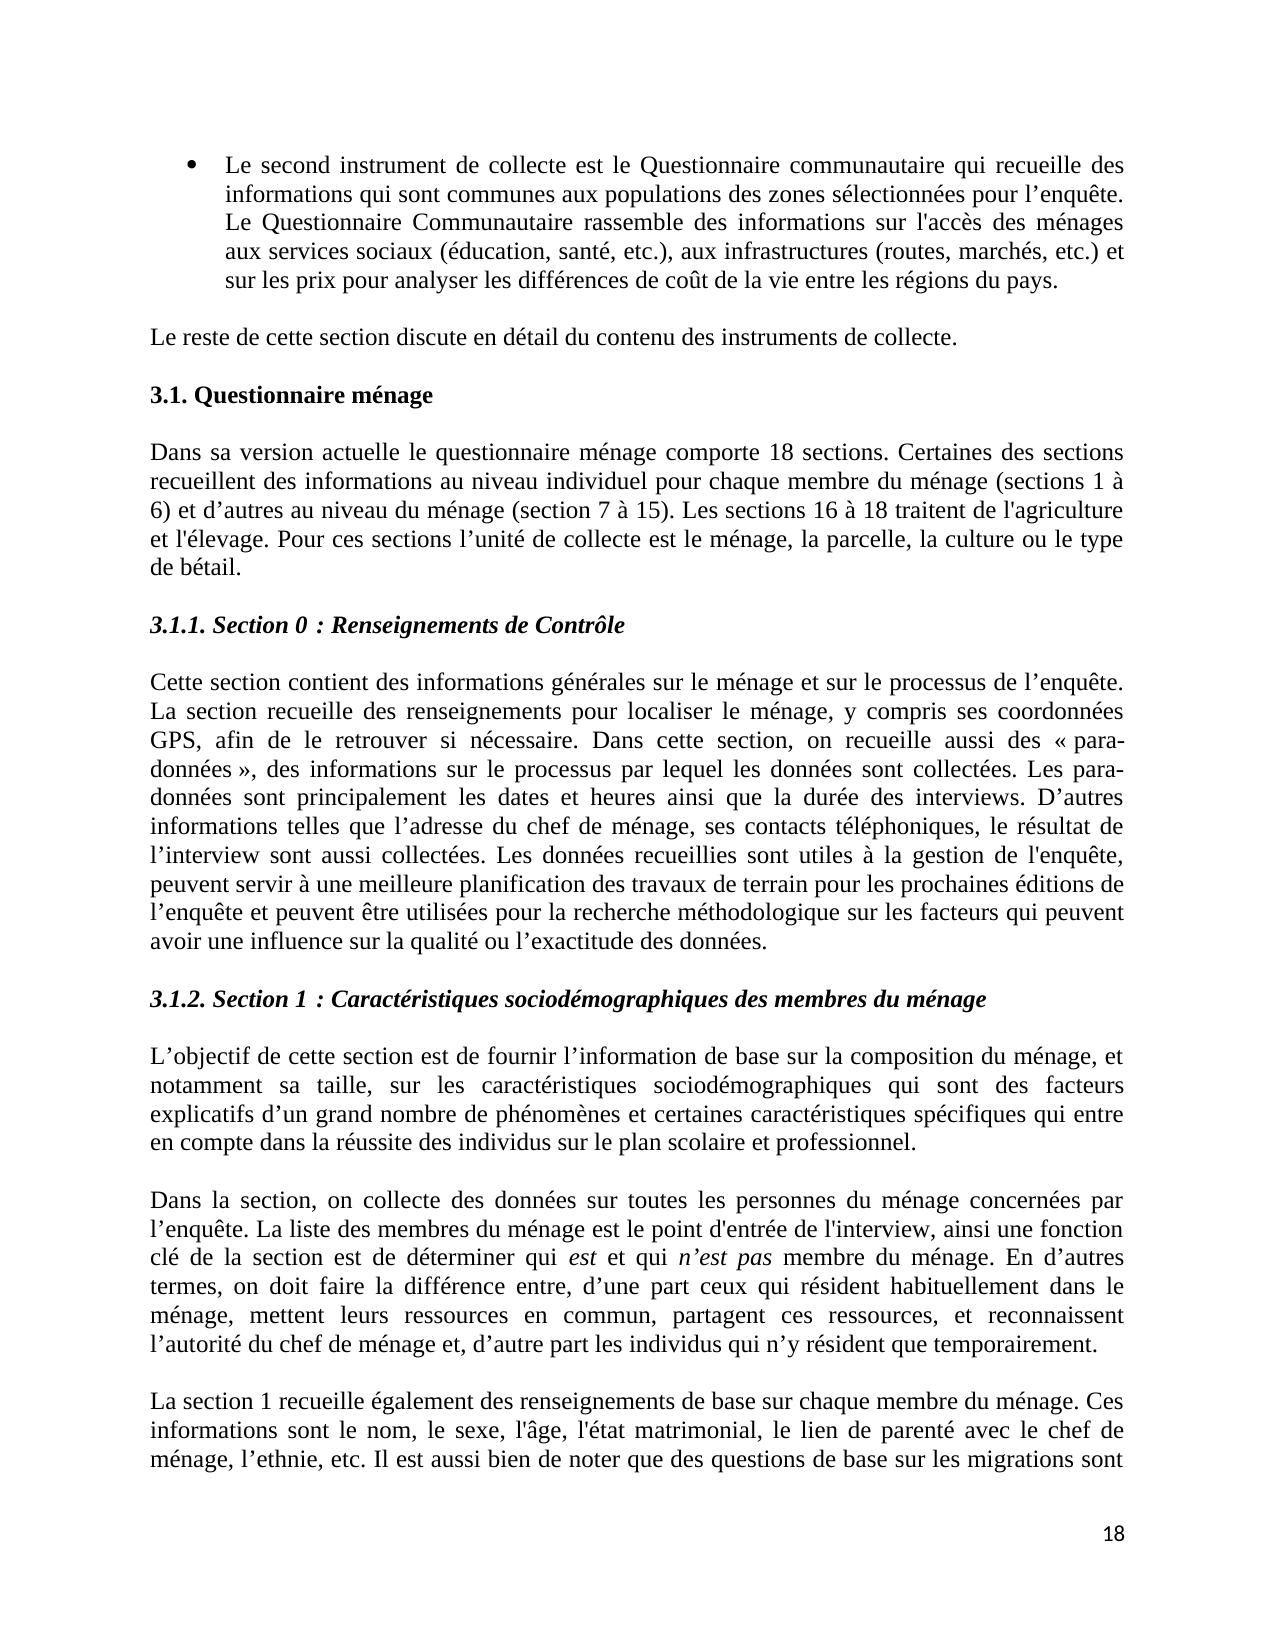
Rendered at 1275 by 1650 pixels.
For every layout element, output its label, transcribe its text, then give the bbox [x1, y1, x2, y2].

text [150, 1386, 1125, 1472]
text Le reste de cette section discute en détail du contenu des instruments de collecte. [150, 322, 1125, 351]
text Dans sa version actuelle le questionnaire ménage comporte 18 sections. Certaines des sections recueillent des informations au niveau individuel pour chaque membre du ménage (sections 1 à 6) et d’autres au niveau du ménage (section 7 à 15). Les sections 16 à 18 traitent de l'agriculture et l'élevage. Pour ces sections l’unité de collecte est le ménage, la parcelle, la culture ou le type de bétail. [150, 437, 1125, 581]
text L’objectif de cette section est de fournir l’information de base sur la composition du ménage, et notamment sa taille, sur les caractéristiques sociodémographiques qui sont des facteurs explicatifs d’un grand nombre de phénomènes et certaines caractéristiques spécifiques qui entre en compte dans la réussite des individus sur le plan scolaire et professionnel. [150, 1041, 1125, 1156]
list Le second instrument de collecte est le Questionnaire communautaire qui recueille des informations qui sont communes aux populations des zones sélectionnées pour l’enquête. Le Questionnaire Communautaire rassemble des informations sur l'accès des ménages aux services sociaux (éducation, santé, etc.), aux infrastructures (routes, marchés, etc.) et sur les prix pour analyser les différences de coût de la vie entre les régions du pays. [187, 150, 1125, 294]
text Cette section contient des informations générales sur le ménage et sur le processus de l’enquête. La section recueille des renseignements pour localiser le ménage, y compris ses coordonnées GPS, afin de le retrouver si nécessaire. Dans cette section, on recueille aussi des « para-données », des informations sur le processus par lequel les données sont collectées. Les para-données sont principalement les dates et heures ainsi que la durée des interviews. D’autres informations telles que l’adresse du chef de ménage, ses contacts téléphoniques, le résultat de l’interview sont aussi collectées. Les données recueillies sont utiles à la gestion de l'enquête, peuvent servir à une meilleure planification des travaux de terrain pour les prochaines éditions de l’enquête et peuvent être utilisées pour la recherche méthodologique sur les facteurs qui peuvent avoir une influence sur la qualité ou l’exactitude des données. [150, 667, 1125, 955]
text 3.1.2. Section 1 : Caractéristiques sociodémographiques des membres du ménage [150, 984, 1125, 1012]
text 3.1. Questionnaire ménage [150, 380, 1125, 409]
text 3.1.1. Section 0 : Renseignements de Contrôle [150, 610, 1125, 639]
text Dans la section, on collecte des données sur toutes les personnes du ménage concernées par l’enquête. La liste des membres du ménage est le point d'entrée de l'interview, ainsi une fonction clé de la section est de déterminer qui est et qui n’est pas membre du ménage. En d’autres termes, on doit faire la différence entre, d’une part ceux qui résident habituellement dans le ménage, mettent leurs ressources en commun, partagent ces ressources, et reconnaissent l’autorité du chef de ménage et, d’autre part les individus qui n’y résident que temporairement. [150, 1185, 1125, 1357]
